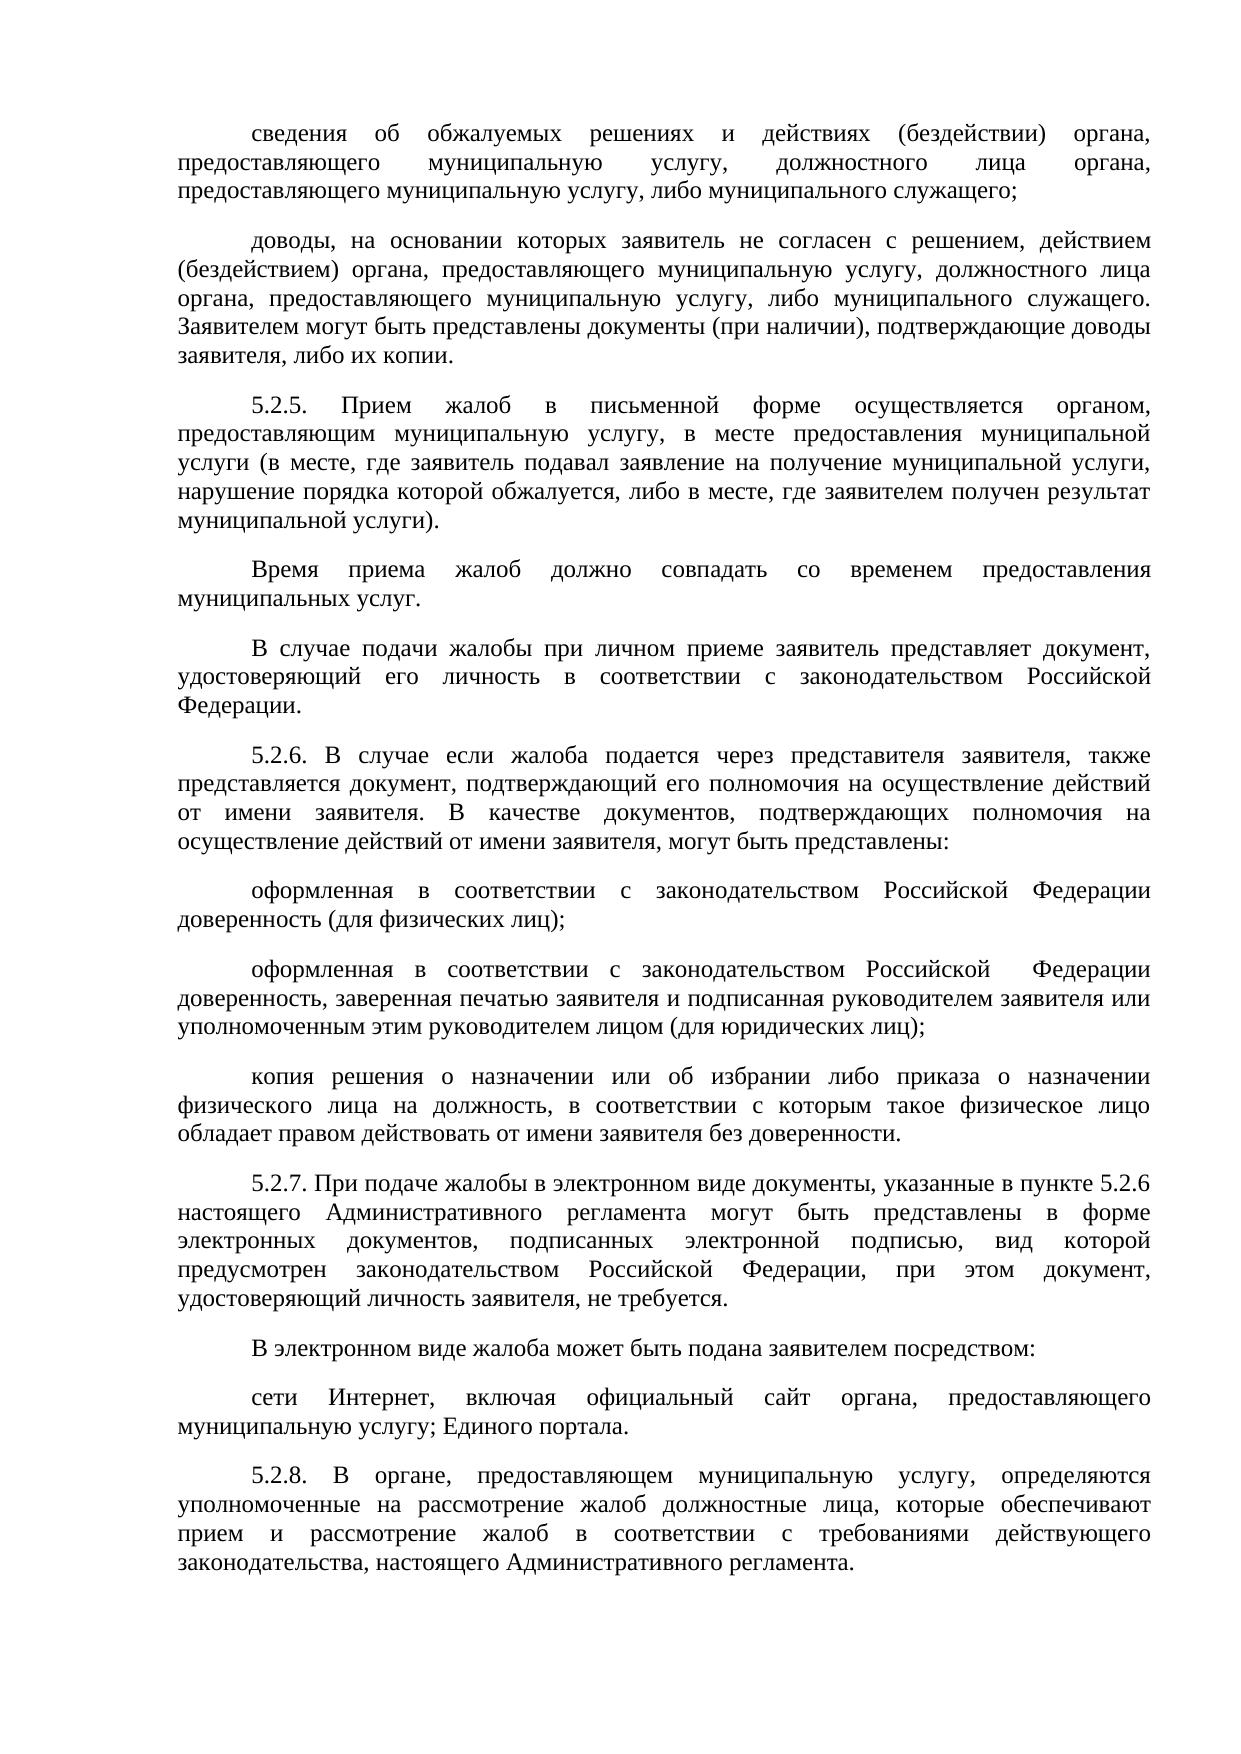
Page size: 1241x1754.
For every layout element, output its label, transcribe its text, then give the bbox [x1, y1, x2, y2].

text доводы, на основании которых заявитель не согласен с решением, действием (бездействием) органа, предоставляющего муниципальную услугу, должностного лица органа, предоставляющего муниципальную услугу, либо муниципального служащего. Заявителем могут быть представлены документы (при наличии), подтверждающие доводы заявителя, либо их копии. [177, 225, 1152, 369]
text копия решения о назначении или об избрании либо приказа о назначении физического лица на должность, в соответствии с которым такое физическое лицо обладает правом действовать от имени заявителя без доверенности. [177, 1061, 1152, 1147]
text Время приема жалоб должно совпадать со временем предоставления муниципальных услуг. [177, 554, 1152, 612]
text оформленная в соответствии с законодательством Российской Федерации доверенность (для физических лиц); [177, 876, 1152, 933]
text 5.2.8. В органе, предоставляющем муниципальную услугу, определяются уполномоченные на рассмотрение жалоб должностные лица, которые обеспечивают прием и рассмотрение жалоб в соответствии с требованиями действующего законодательства, настоящего Административного регламента. [177, 1461, 1152, 1576]
text В электронном виде жалоба может быть подана заявителем посредством: [177, 1333, 1152, 1361]
text 5.2.5. Прием жалоб в письменной форме осуществляется органом, предоставляющим муниципальную услугу, в месте предоставления муниципальной услуги (в месте, где заявитель подавал заявление на получение муниципальной услуги, нарушение порядка которой обжалуется, либо в месте, где заявителем получен результат муниципальной услуги). [177, 390, 1152, 533]
text сети Интернет, включая официальный сайт органа, предоставляющего муниципальную услугу; Единого портала. [177, 1382, 1152, 1440]
text сведения об обжалуемых решениях и действиях (бездействии) органа, предоставляющего муниципальную услугу, должностного лица органа, предоставляющего муниципальную услугу, либо муниципального служащего; [177, 118, 1152, 204]
text 5.2.6. В случае если жалоба подается через представителя заявителя, также представляется документ, подтверждающий его полномочия на осуществление действий от имени заявителя. В качестве документов, подтверждающих полномочия на осуществление действий от имени заявителя, могут быть представлены: [177, 740, 1152, 855]
text оформленная в соответствии с законодательством Российской Федерации доверенность, заверенная печатью заявителя и подписанная руководителем заявителя или уполномоченным этим руководителем лицом (для юридических лиц); [177, 954, 1152, 1040]
text 5.2.7. При подаче жалобы в электронном виде документы, указанные в пункте 5.2.6 настоящего Административного регламента могут быть представлены в форме электронных документов, подписанных электронной подписью, вид которой предусмотрен законодательством Российской Федерации, при этом документ, удостоверяющий личность заявителя, не требуется. [177, 1168, 1152, 1312]
text В случае подачи жалобы при личном приеме заявитель представляет документ, удостоверяющий его личность в соответствии с законодательством Российской Федерации. [177, 633, 1152, 719]
